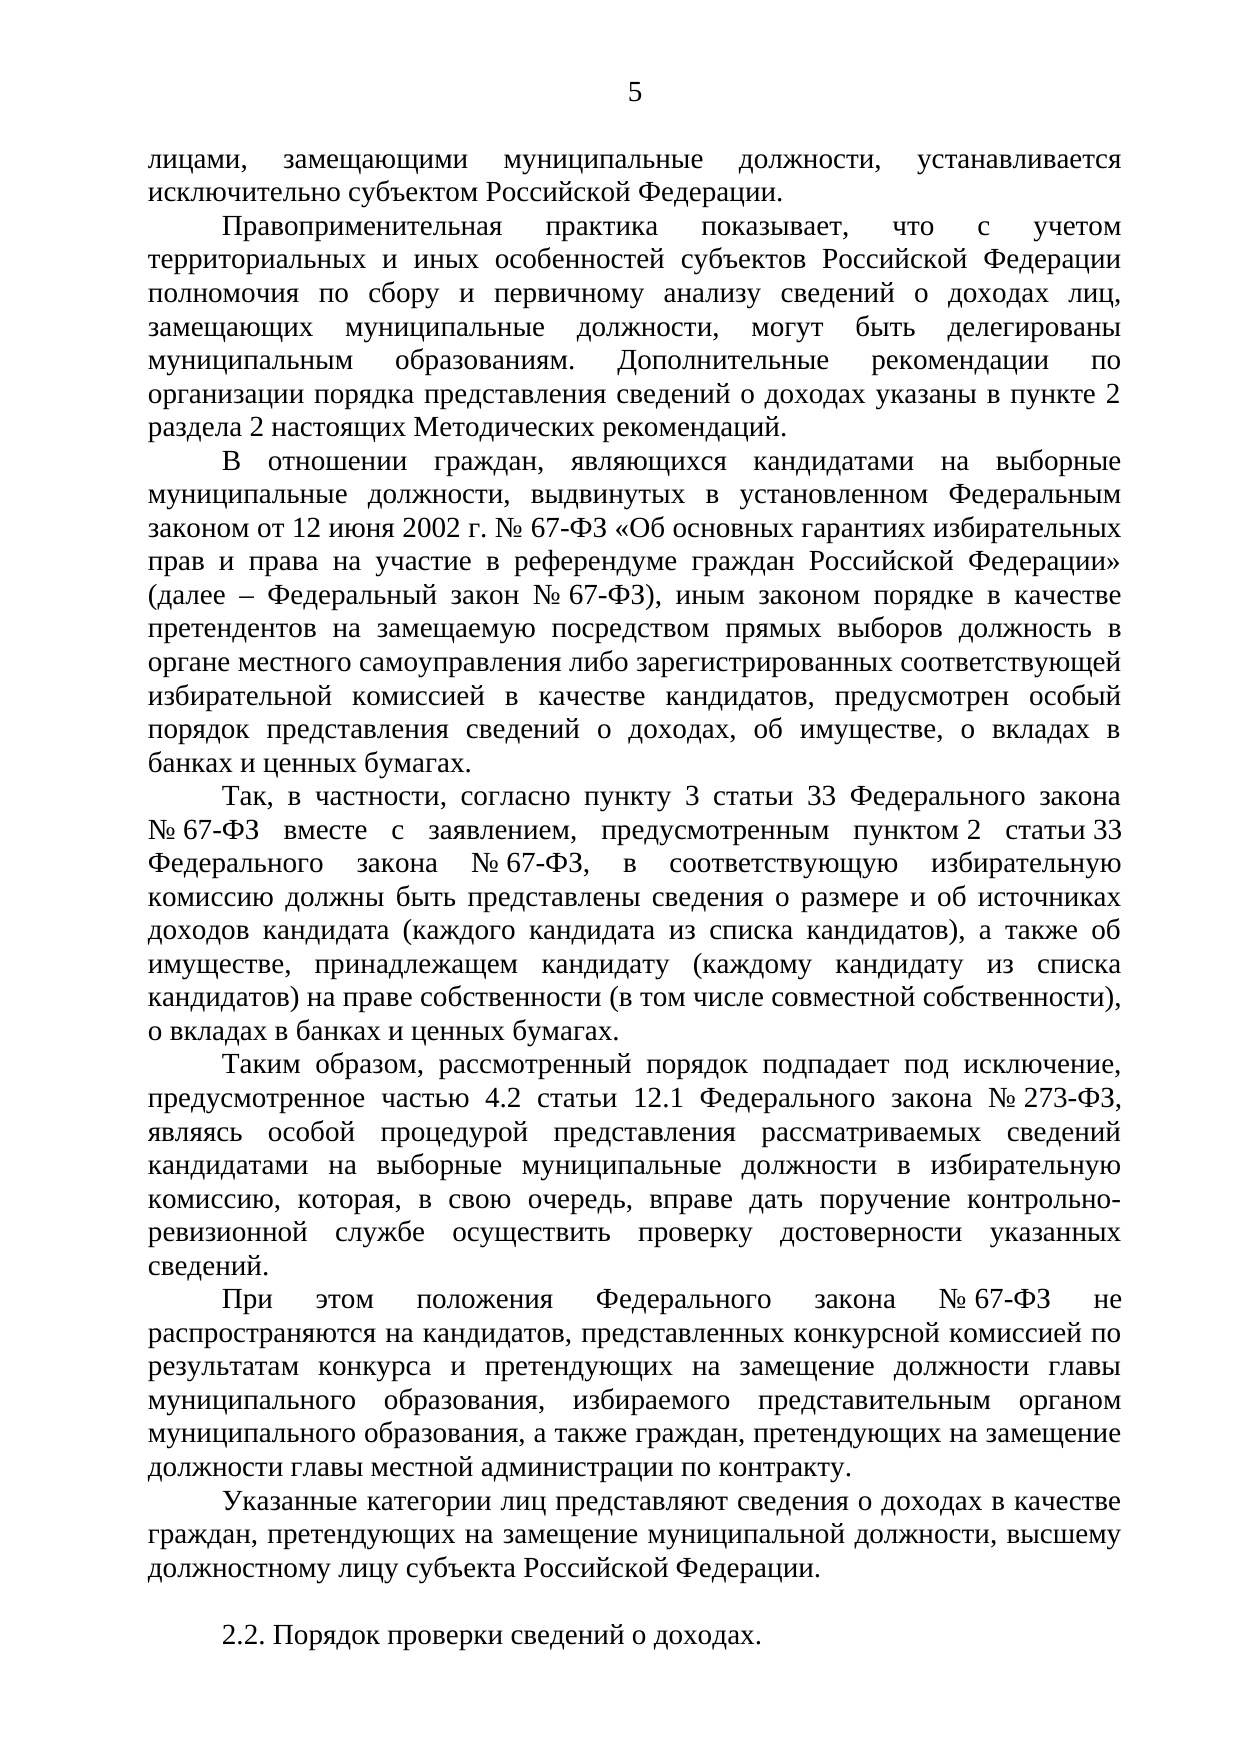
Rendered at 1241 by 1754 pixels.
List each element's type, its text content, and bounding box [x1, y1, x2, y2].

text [148, 141, 1122, 208]
text Таким образом, рассмотренный порядок подпадает под исключение, предусмотренное частью 4.2 статьи 12.1 Федерального закона № 273-ФЗ, являясь особой процедурой представления рассматриваемых сведений кандидатами на выборные муниципальные должности в избирательную комиссию, которая, в свою очередь, вправе дать поручение контрольно-ревизионной службе осуществить проверку достоверности указанных сведений. [148, 1047, 1122, 1281]
text 2.2. Порядок проверки сведений о доходах. [148, 1617, 1122, 1650]
text Указанные категории лиц представляют сведения о доходах в качестве граждан, претендующих на замещение муниципальной должности, высшему должностному лицу субъекта Российской Федерации. [148, 1483, 1122, 1583]
text В отношении граждан, являющихся кандидатами на выборные муниципальные должности, выдвинутых в установленном Федеральным законом от 12 июня 2002 г. № 67-ФЗ «Об основных гарантиях избирательных прав и права на участие в референдуме граждан Российской Федерации» (далее – Федеральный закон № 67-ФЗ), иным законом порядке в качестве претендентов на замещаемую посредством прямых выборов должность в органе местного самоуправления либо зарегистрированных соответствующей избирательной комиссией в качестве кандидатов, предусмотрен особый порядок представления сведений о доходах, об имуществе, о вкладах в банках и ценных бумагах. [148, 443, 1122, 778]
text Правоприменительная практика показывает, что с учетом территориальных и иных особенностей субъектов Российской Федерации полномочия по сбору и первичному анализу сведений о доходах лиц, замещающих муниципальные должности, могут быть делегированы муниципальным образованиям. Дополнительные рекомендации по организации порядка представления сведений о доходах указаны в пункте 2 раздела 2 настоящих Методических рекомендаций. [148, 208, 1122, 443]
text При этом положения Федерального закона № 67-ФЗ не распространяются на кандидатов, представленных конкурсной комиссией по результатам конкурса и претендующих на замещение должности главы муниципального образования, избираемого представительным органом муниципального образования, а также граждан, претендующих на замещение должности главы местной администрации по контракту. [148, 1281, 1122, 1483]
text Так, в частности, согласно пункту 3 статьи 33 Федерального закона № 67-ФЗ вместе с заявлением, предусмотренным пунктом 2 статьи 33 Федерального закона № 67-ФЗ, в соответствующую избирательную комиссию должны быть представлены сведения о размере и об источниках доходов кандидата (каждого кандидата из списка кандидатов), а также об имуществе, принадлежащем кандидату (каждому кандидату из списка кандидатов) на праве собственности (в том числе совместной собственности), о вкладах в банках и ценных бумагах. [148, 778, 1122, 1047]
